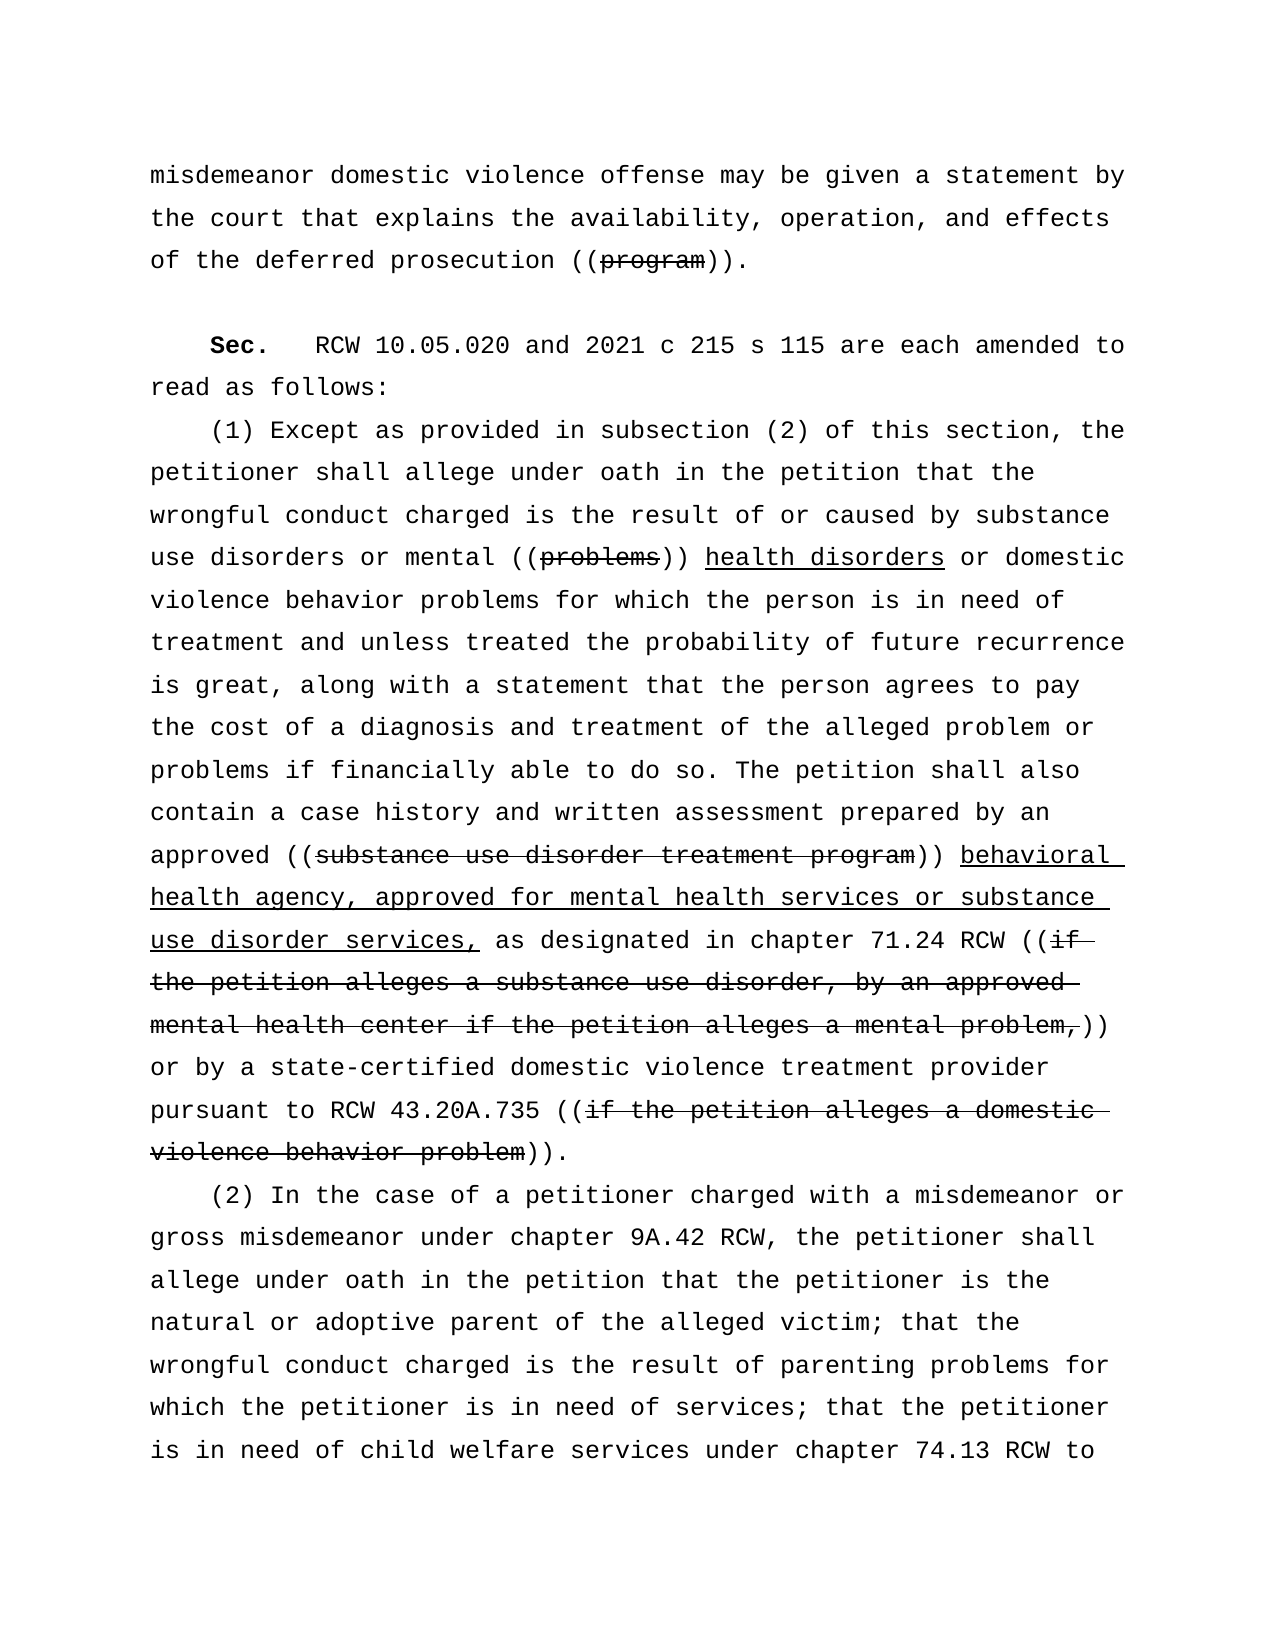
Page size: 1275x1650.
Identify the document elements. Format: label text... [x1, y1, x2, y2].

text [150, 150, 1125, 277]
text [150, 1169, 1125, 1467]
text Sec. RCW 10.05.020 and 2021 c 215 s 115 are each amended to read as follows: [150, 319, 1125, 404]
text (1) Except as provided in subsection (2) of this section, the petitioner shall allege under oath in the petition that the wrongful conduct charged is the result of or caused by substance use disorders or mental ((problems)) health disorders or domestic violence behavior problems for which the person is in need of treatment and unless treated the probability of future recurrence is great, along with a statement that the person agrees to pay the cost of a diagnosis and treatment of the alleged problem or problems if financially able to do so. The petition shall also contain a case history and written assessment prepared by an approved ((substance use disorder treatment program)) behavioral health agency, approved for mental health services or substance use disorder services, as designated in chapter 71.24 RCW ((if the petition alleges a substance use disorder, by an approved mental health center if the petition alleges a mental problem,)) or by a state-certified domestic violence treatment provider pursuant to RCW 43.20A.735 ((if the petition alleges a domestic violence behavior problem)). [150, 404, 1125, 1169]
